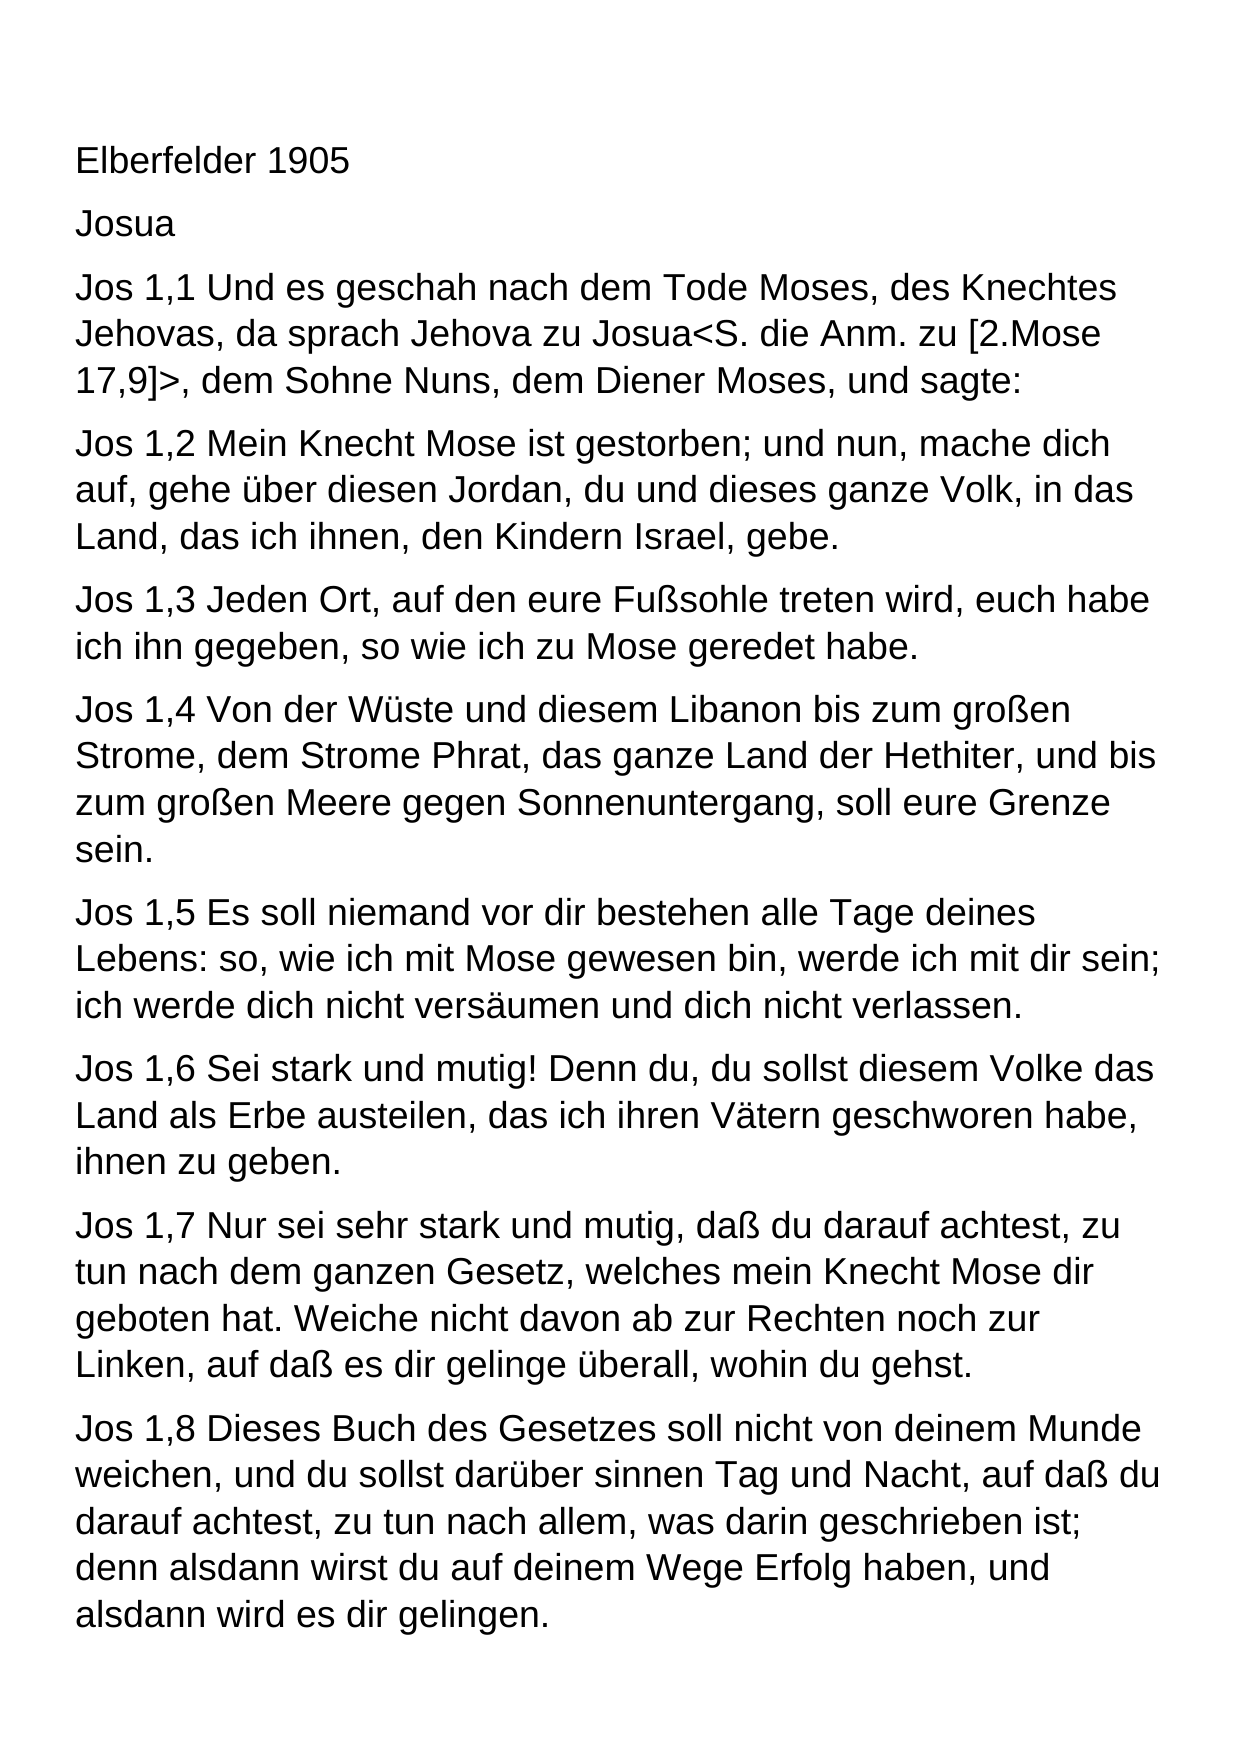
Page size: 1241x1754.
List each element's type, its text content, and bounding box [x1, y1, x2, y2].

text Jos 1,4 Von der Wüste und diesem Libanon bis zum großen Strome, dem Strome Phrat, das ganze Land der Hethiter, und bis zum großen Meere gegen Sonnenuntergang, soll eure Grenze sein. [75, 687, 1165, 870]
text Jos 1,1 Und es geschah nach dem Tode Moses, des Knechtes Jehovas, da sprach Jehova zu Josua<S. die Anm. zu [2.Mose 17,9]>, dem Sohne Nuns, dem Diener Moses, und sagte: [75, 265, 1165, 401]
text Jos 1,8 Dieses Buch des Gesetzes soll nicht von deinem Munde weichen, und du sollst darüber sinnen Tag und Nacht, auf daß du darauf achtest, zu tun nach allem, was darin geschrieben ist; denn alsdann wirst du auf deinem Wege Erfolg haben, und alsdann wird es dir gelingen. [75, 1406, 1165, 1635]
text Jos 1,6 Sei stark und mutig! Denn du, du sollst diesem Volke das Land als Erbe austeilen, das ich ihren Vätern geschworen habe, ihnen zu geben. [75, 1046, 1165, 1183]
text Jos 1,5 Es soll niemand vor dir bestehen alle Tage deines Lebens: so, wie ich mit Mose gewesen bin, werde ich mit dir sein; ich werde dich nicht versäumen und dich nicht verlassen. [75, 890, 1165, 1026]
text Elberfelder 1905 [75, 138, 1165, 181]
text Jos 1,7 Nur sei sehr stark und mutig, daß du darauf achtest, zu tun nach dem ganzen Gesetz, welches mein Knecht Mose dir geboten hat. Weiche nicht davon ab zur Rechten noch zur Linken, auf daß es dir gelinge überall, wohin du gehst. [75, 1203, 1165, 1386]
text Josua [75, 201, 1165, 244]
text Jos 1,3 Jeden Ort, auf den eure Fußsohle treten wird, euch habe ich ihn gegeben, so wie ich zu Mose geredet habe. [75, 577, 1165, 667]
text Jos 1,2 Mein Knecht Mose ist gestorben; und nun, mache dich auf, gehe über diesen Jordan, du und dieses ganze Volk, in das Land, das ich ihnen, den Kindern Israel, gebe. [75, 421, 1165, 557]
